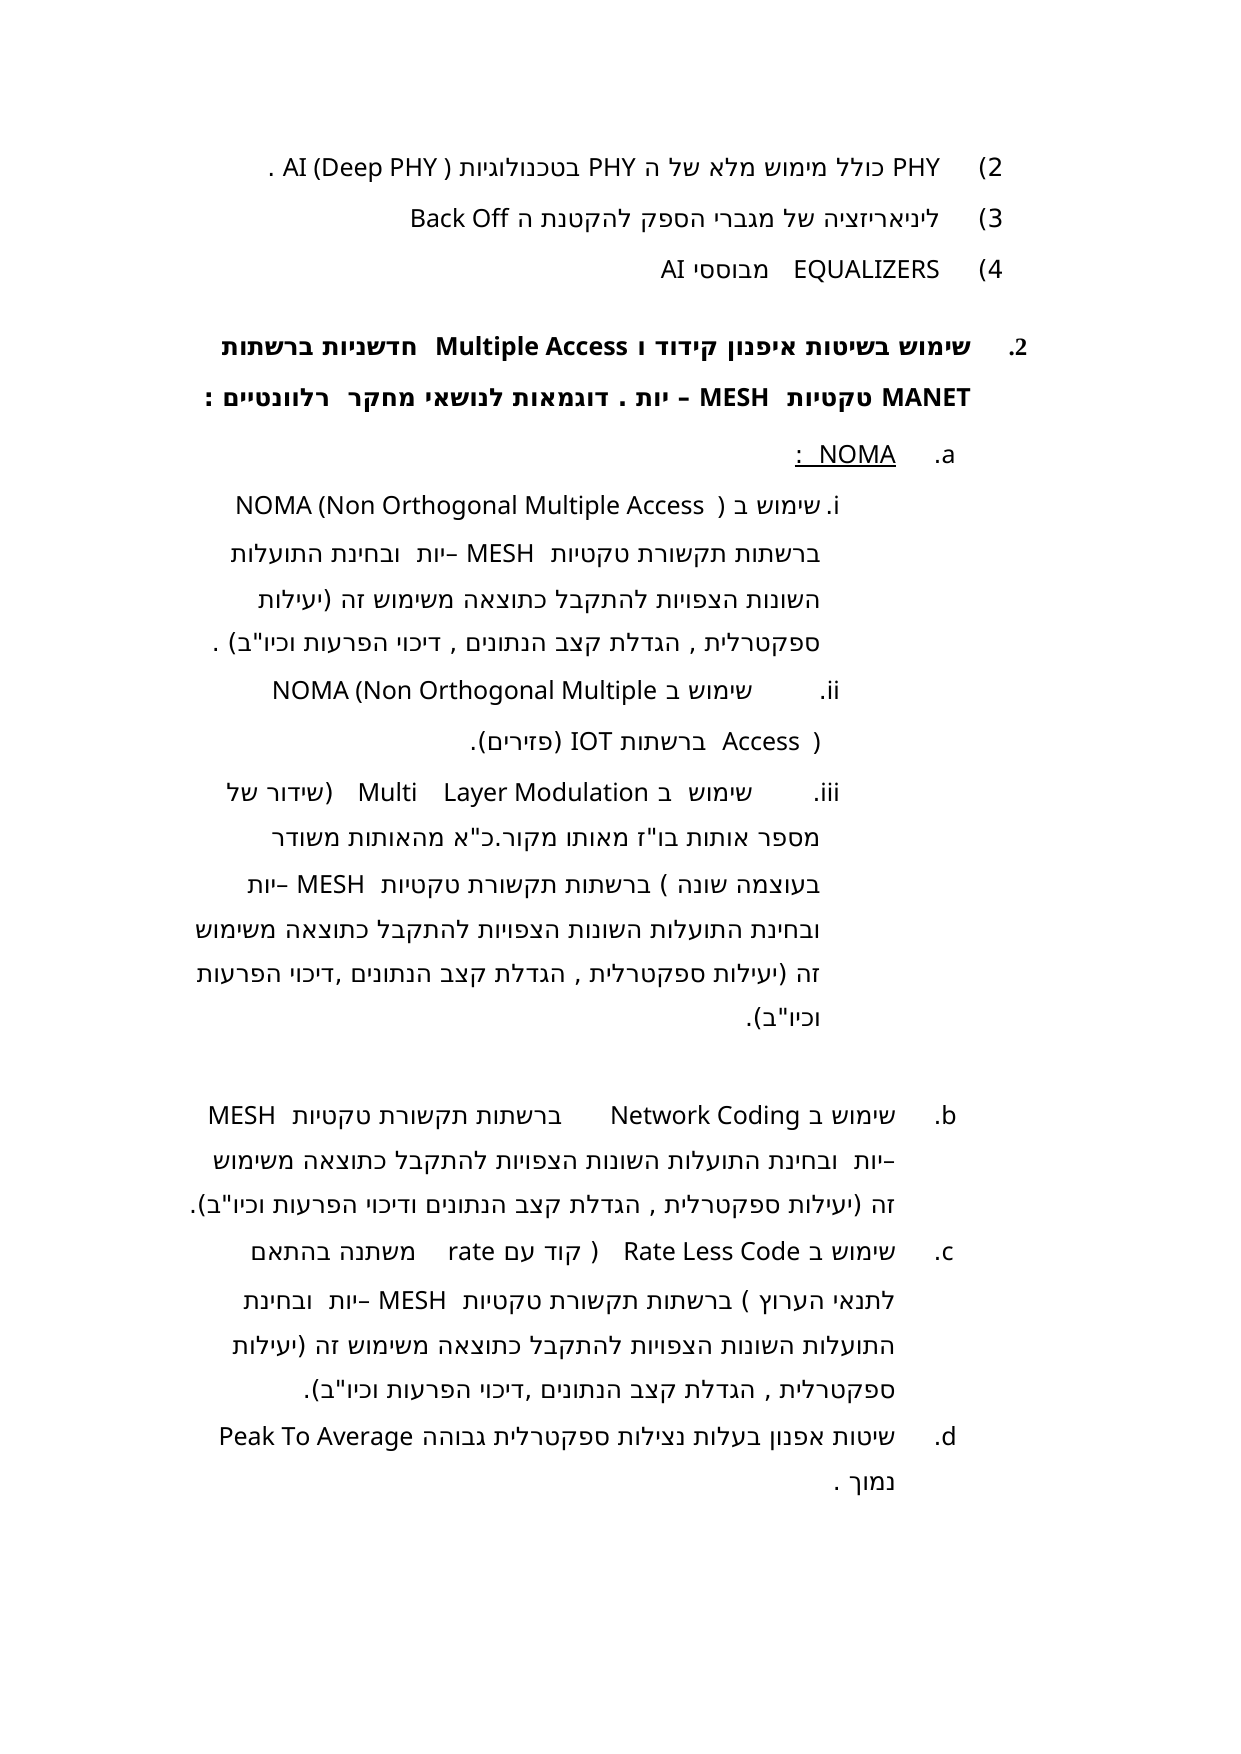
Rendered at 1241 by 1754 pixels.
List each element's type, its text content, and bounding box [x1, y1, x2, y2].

list EQUALIZERS מבוססי AI [187, 252, 978, 286]
list שימוש ב Multi Layer Modulation (שידור של מספר אותות בו"ז מאותו מקור.כ"א מהאותות משודר בעוצמה שונה ) ברשתות תקשורת טקטיות MESH –יות ובחינת התועלות השונות הצפויות להתקבל כתוצאה משימוש זה (יעילות ספקטרלית , הגדלת קצב הנתונים ,דיכוי הפרעות וכיו"ב). [187, 774, 840, 1032]
list ליניאריזציה של מגברי הספק להקטנת ה Back Off [187, 201, 978, 235]
list NOMA : [187, 436, 933, 471]
subtitle PHY כולל מימוש מלא של ה PHY בטכנולוגיות AI (Deep PHY ) . [187, 150, 978, 184]
list שימוש ב NOMA (Non Orthogonal Multiple Access ) ברשתות IOT (פזירים). [187, 672, 840, 757]
subtitle שימוש בשיטות איפנון קידוד ו Multiple Access חדשניות ברשתות MANET טקטיות MESH – יות . דוגמאות לנושאי מחקר רלוונטיים : [187, 328, 1008, 413]
list שימוש ב Rate Less Code ( קוד עם rate משתנה בהתאם לתנאי הערוץ ) ברשתות תקשורת טקטיות MESH –יות ובחינת התועלות השונות הצפויות להתקבל כתוצאה משימוש זה (יעילות ספקטרלית , הגדלת קצב הנתונים ,דיכוי הפרעות וכיו"ב). [187, 1234, 933, 1404]
list שיטות אפנון בעלות נצילות ספקטרלית גבוהה Peak To Average נמוך . [187, 1419, 933, 1496]
list שימוש ב NOMA (Non Orthogonal Multiple Access ) ברשתות תקשורת טקטיות MESH –יות ובחינת התועלות השונות הצפויות להתקבל כתוצאה משימוש זה (יעילות ספקטרלית , הגדלת קצב הנתונים , דיכוי הפרעות וכיו"ב) . [187, 487, 840, 658]
list שימוש ב Network Coding ברשתות תקשורת טקטיות MESH –יות ובחינת התועלות השונות הצפויות להתקבל כתוצאה משימוש זה (יעילות ספקטרלית , הגדלת קצב הנתונים ודיכוי הפרעות וכיו"ב). [187, 1098, 933, 1219]
